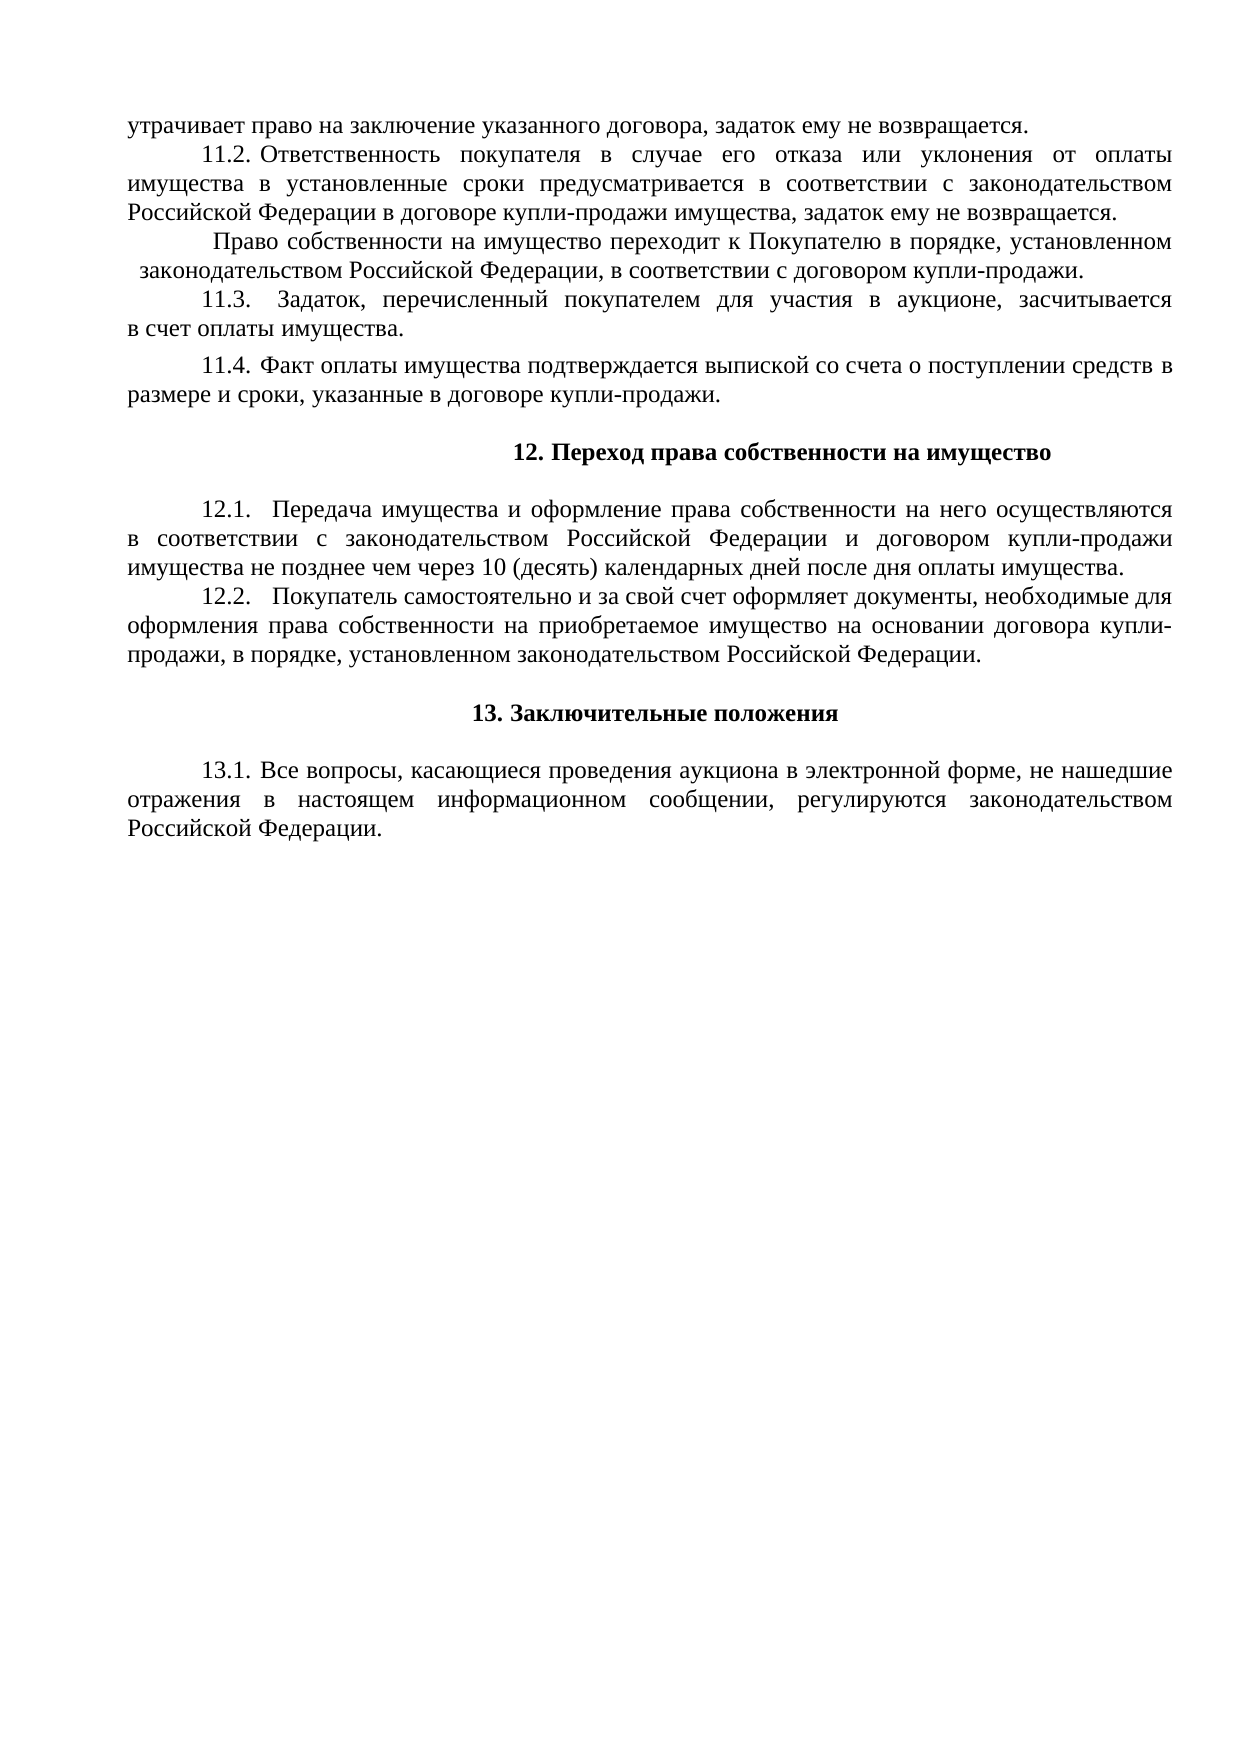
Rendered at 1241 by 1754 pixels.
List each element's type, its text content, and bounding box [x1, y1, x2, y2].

list Задаток, перечисленный покупателем для участия в аукционе, засчитывается в счет оплаты имущества. [127, 284, 1173, 342]
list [127, 110, 1173, 139]
list Факт оплаты имущества подтверждается выпиской со счета о поступлении средств в размере и сроки, указанные в договоре купли-продажи. [127, 350, 1173, 408]
list Все вопросы, касающиеся проведения аукциона в электронной форме, не нашедшие отражения в настоящем информационном сообщении, регулируются законодательством Российской Федерации. [127, 756, 1173, 842]
list Ответственность покупателя в случае его отказа или уклонения от оплаты имущества в установленные сроки предусматривается в соответствии с законодательством Российской Федерации в договоре купли-продажи имущества, задаток ему не возвращается. [127, 139, 1173, 226]
text Право собственности на имущество переходит к Покупателю в порядке, установленном законодательством Российской Федерации, в соответствии с договором купли-продажи. [139, 226, 1173, 284]
list Покупатель самостоятельно и за свой счет оформляет документы, необходимые для оформления права собственности на приобретаемое имущество на основании договора купли-продажи, в порядке, установленном законодательством Российской Федерации. [127, 581, 1173, 668]
list Передача имущества и оформление права собственности на него осуществляются в соответствии с законодательством Российской Федерации и договором купли-продажи имущества не позднее чем через 10 (десять) календарных дней после дня оплаты имущества. [127, 494, 1173, 581]
subtitle Переход права собственности на имущество [380, 437, 1184, 465]
subtitle Заключительные положения [472, 698, 1184, 727]
